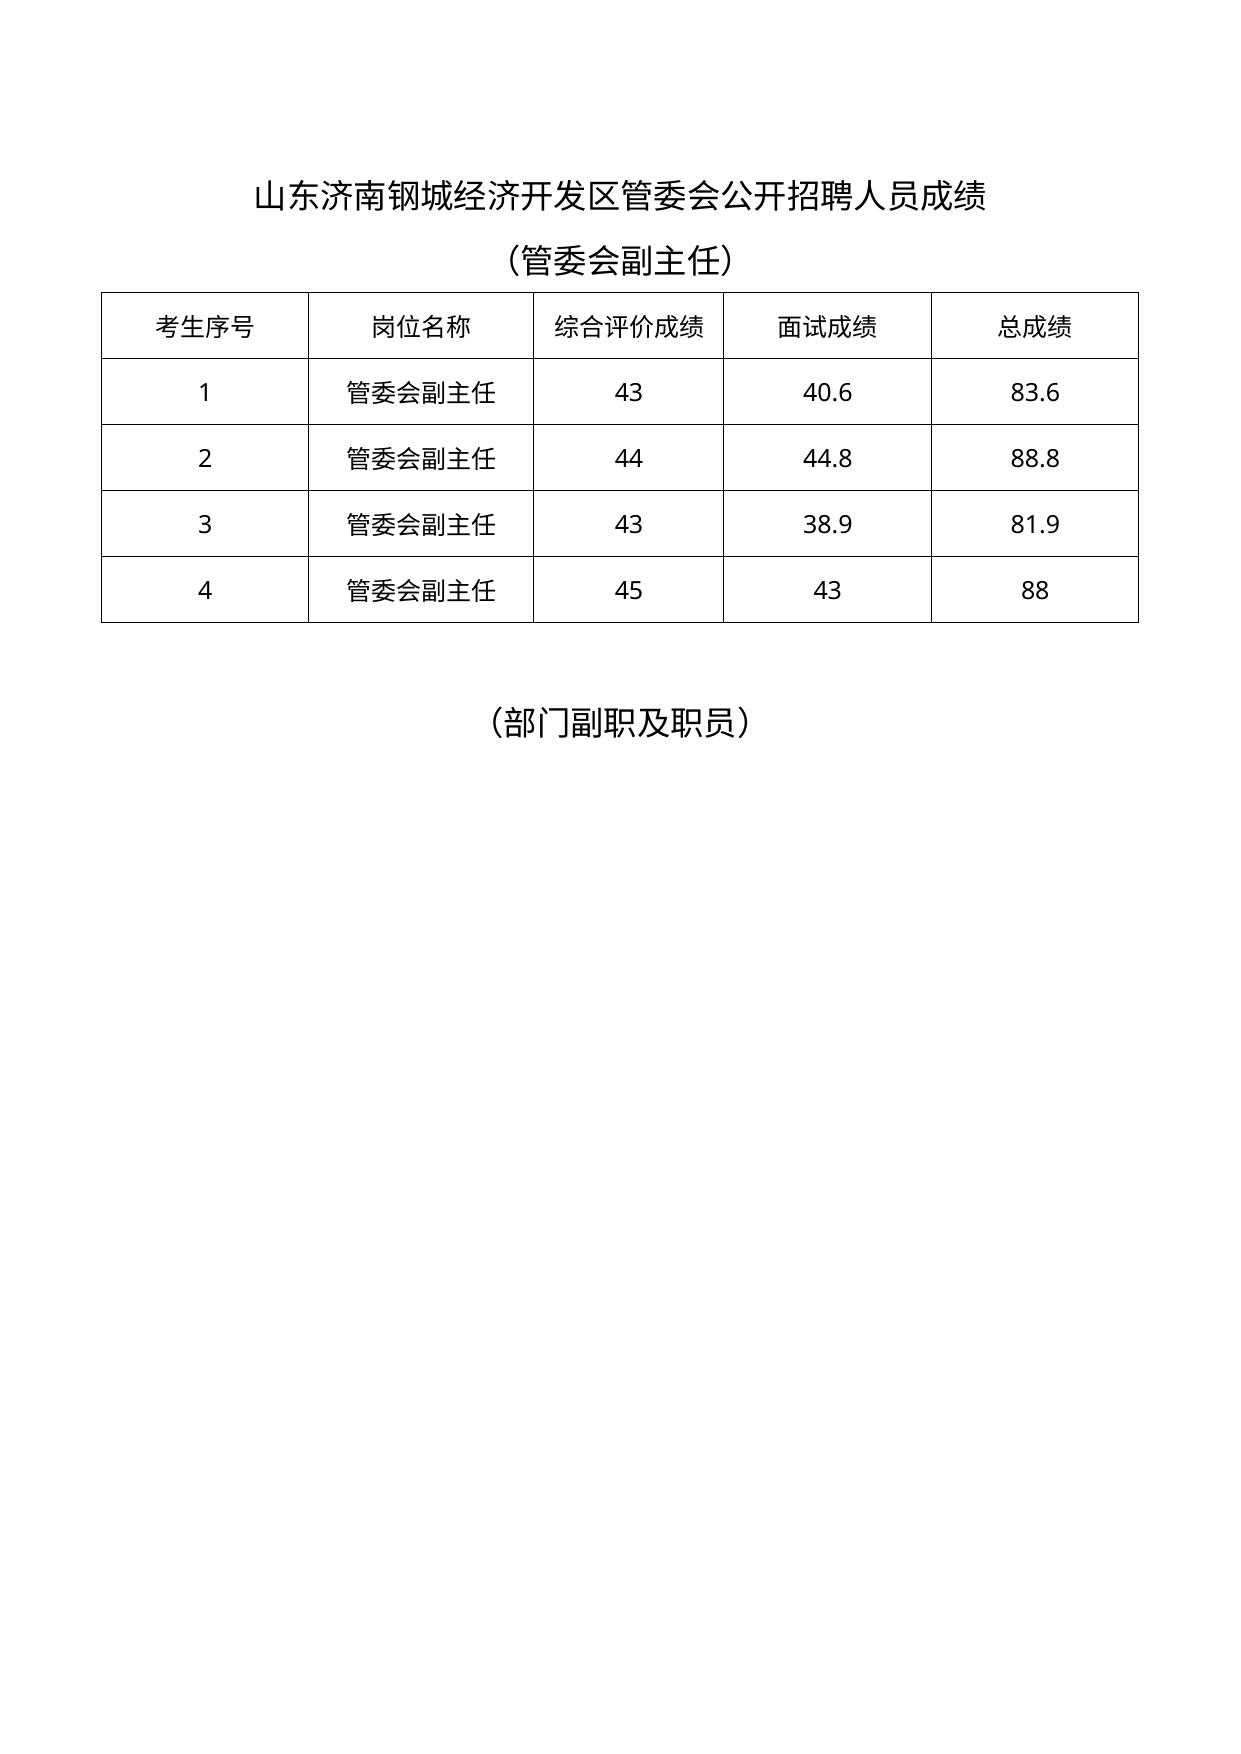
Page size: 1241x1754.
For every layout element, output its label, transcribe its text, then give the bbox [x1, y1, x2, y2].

table_header 岗位名称 [309, 293, 533, 358]
table_cell 1 [102, 359, 308, 424]
table_cell 43 [724, 557, 931, 622]
table_cell 40.6 [724, 359, 931, 424]
table_cell 81.9 [932, 491, 1138, 556]
table_cell 管委会副主任 [309, 425, 533, 490]
table_cell 3 [102, 491, 308, 556]
table_cell 45 [534, 557, 723, 622]
table_cell 2 [102, 425, 308, 490]
text （部门副职及职员） [112, 688, 1128, 753]
table_header 考生序号 [102, 293, 308, 358]
text （管委会副主任） [112, 227, 1128, 292]
table_cell 88 [932, 557, 1138, 622]
table_cell 38.9 [724, 491, 931, 556]
table_cell 83.6 [932, 359, 1138, 424]
table_header 总成绩 [932, 293, 1138, 358]
table_header 面试成绩 [724, 293, 931, 358]
table_header 综合评价成绩 [534, 293, 723, 358]
table_cell 44 [534, 425, 723, 490]
table_cell 44.8 [724, 425, 931, 490]
table_cell 43 [534, 359, 723, 424]
text 山东济南钢城经济开发区管委会公开招聘人员成绩 [112, 162, 1128, 227]
table_cell 88.8 [932, 425, 1138, 490]
table_cell 管委会副主任 [309, 491, 533, 556]
table_cell 管委会副主任 [309, 557, 533, 622]
table_cell 4 [102, 557, 308, 622]
table_cell 管委会副主任 [309, 359, 533, 424]
table_cell 43 [534, 491, 723, 556]
